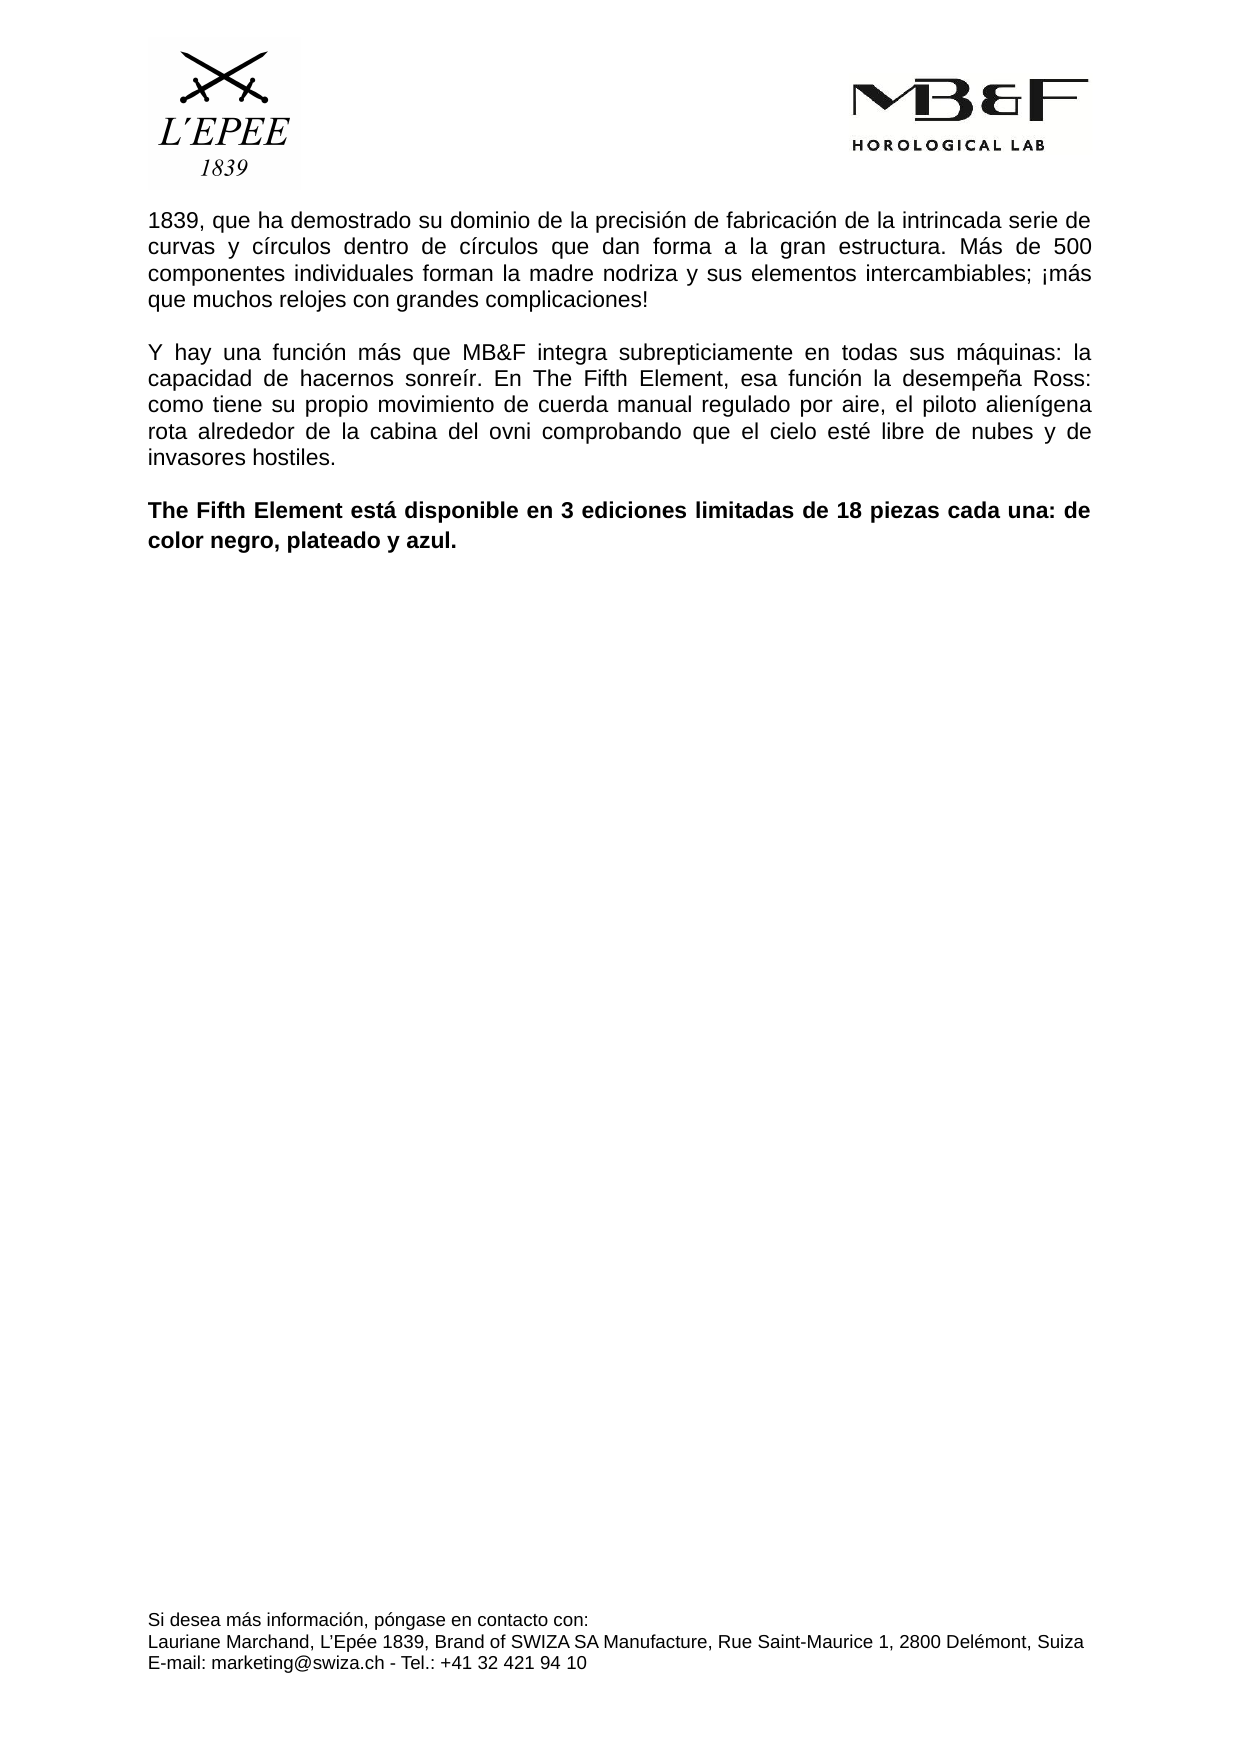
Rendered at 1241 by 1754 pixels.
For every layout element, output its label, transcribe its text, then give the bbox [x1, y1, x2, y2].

picture [848, 73, 1093, 155]
text The Fifth Element está disponible en 3 ediciones limitadas de 18 piezas cada una: de color negro, plateado y azul. [148, 497, 1093, 553]
picture [147, 37, 301, 190]
text Y hay una función más que MB&F integra subrepticiamente en todas sus máquinas: la capacidad de hacernos sonreír. En The Fifth Element, esa función la desempeña Ross: como tiene su propio movimiento de cuerda manual regulado por aire, el piloto alienígena rota alrededor de la cabina del ovni comprobando que el cielo esté libre de nubes y de invasores hostiles. [148, 338, 1093, 470]
